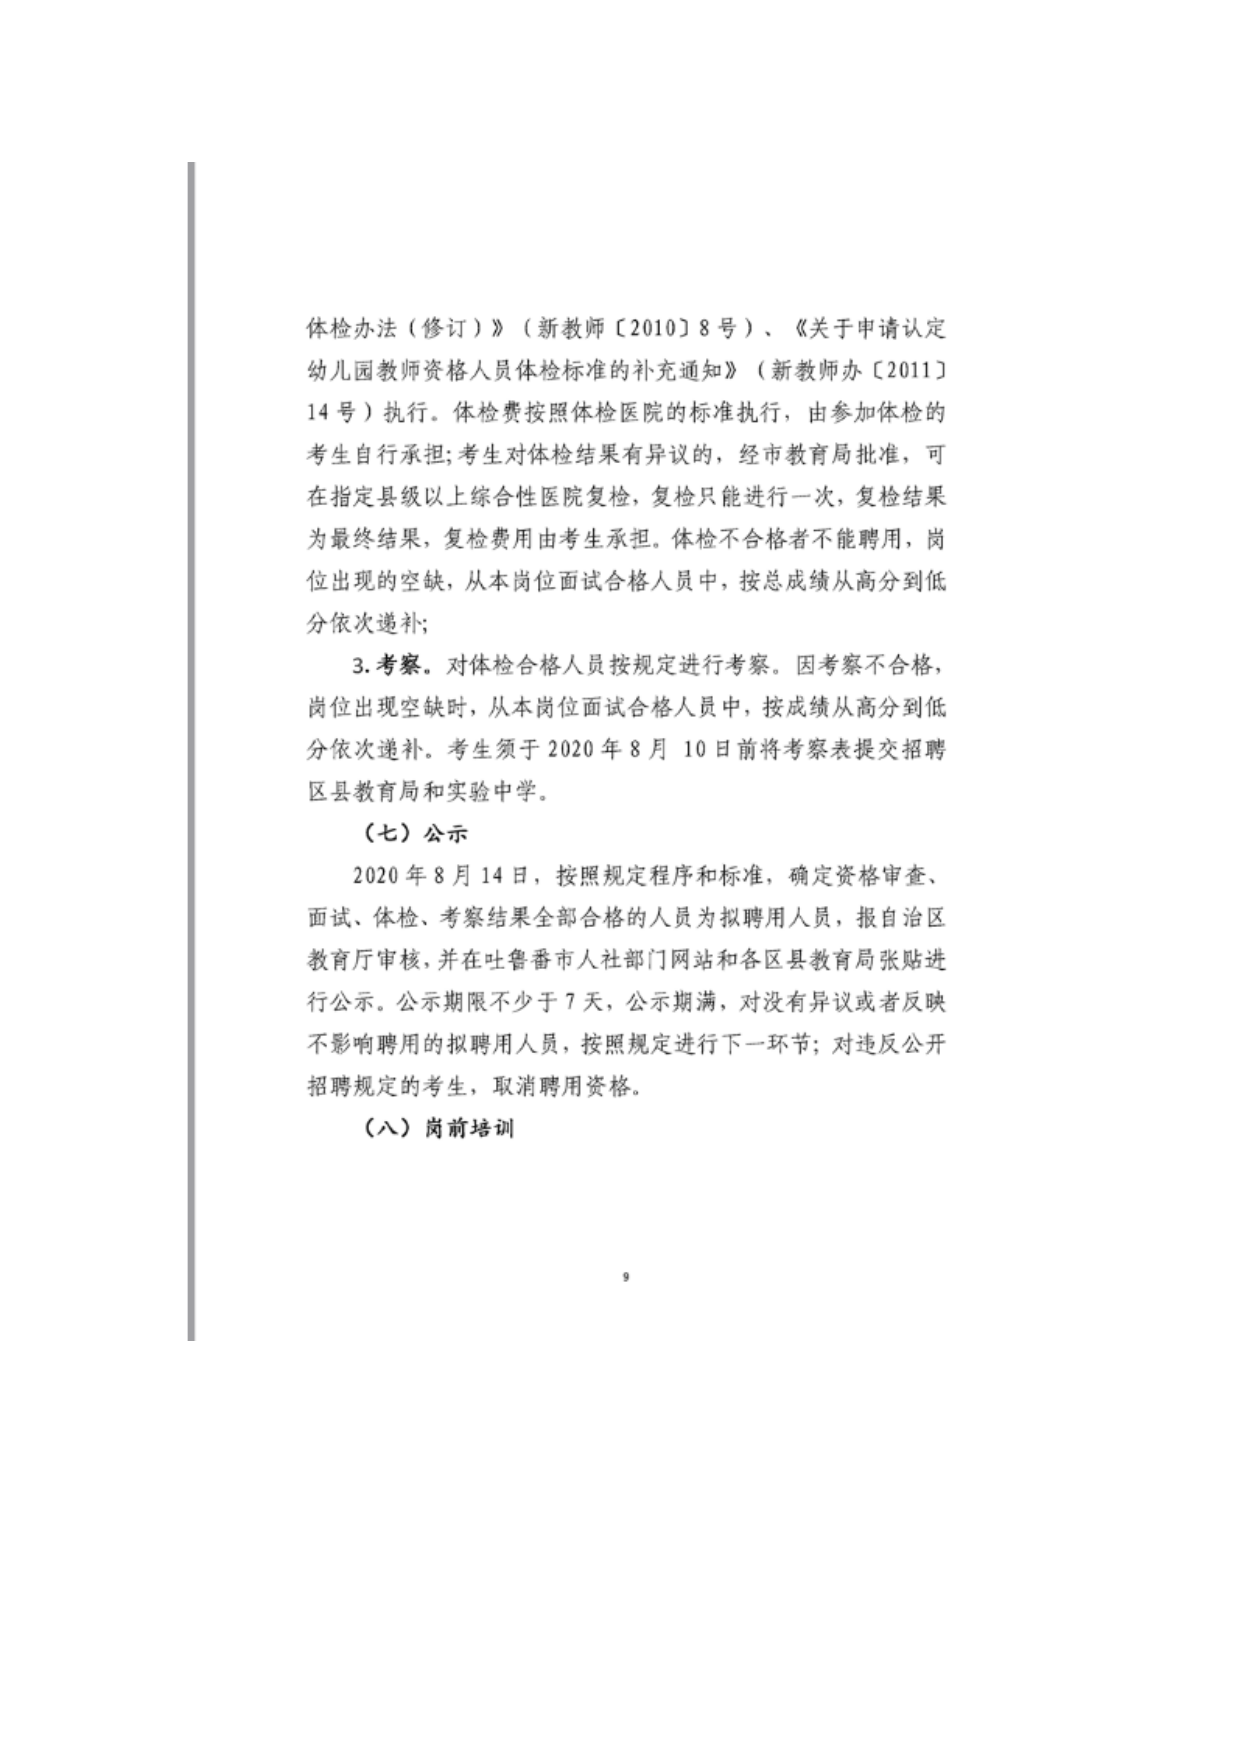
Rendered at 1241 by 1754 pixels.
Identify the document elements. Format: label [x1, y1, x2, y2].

picture [187, 162, 1052, 1341]
